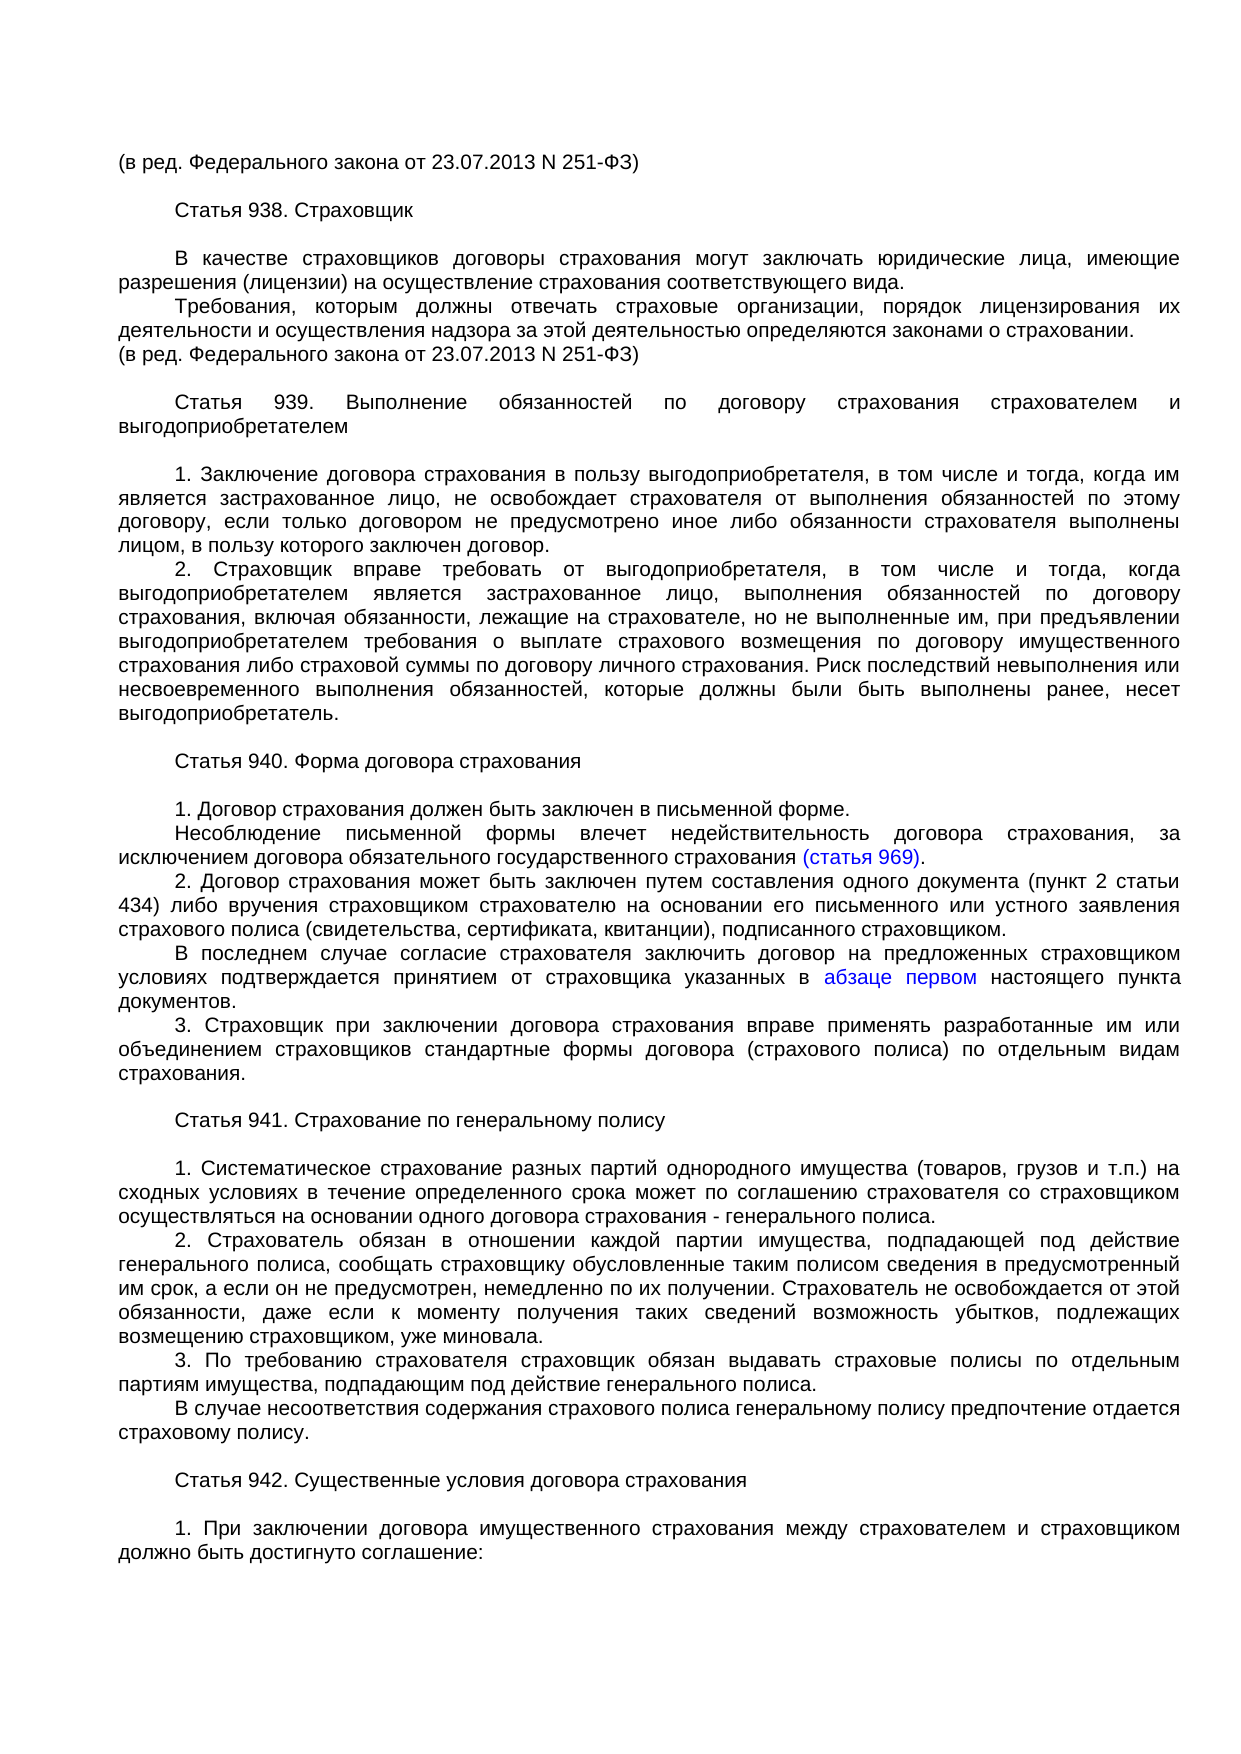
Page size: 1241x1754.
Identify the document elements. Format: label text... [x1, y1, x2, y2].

text 1. При заключении договора имущественного страхования между страхователем и страховщиком должно быть достигнуто соглашение: [118, 1516, 1181, 1563]
text Статья 940. Форма договора страхования [118, 749, 1181, 773]
text В последнем случае согласие страхователя заключить договор на предложенных страховщиком условиях подтверждается принятием от страховщика указанных в абзаце первом настоящего пункта документов. [118, 941, 1181, 1012]
text В случае несоответствия содержания страхового полиса генеральному полису предпочтение отдается страховому полису. [118, 1396, 1181, 1444]
text 2. Договор страхования может быть заключен путем составления одного документа (пункт 2 статьи 434) либо вручения страховщиком страхователю на основании его письменного или устного заявления страхового полиса (свидетельства, сертификата, квитанции), подписанного страховщиком. [118, 869, 1181, 941]
text Статья 942. Существенные условия договора страхования [118, 1468, 1181, 1492]
text Требования, которым должны отвечать страховые организации, порядок лицензирования их деятельности и осуществления надзора за этой деятельностью определяются законами о страховании. [118, 294, 1181, 342]
text 3. Страховщик при заключении договора страхования вправе применять разработанные им или объединением страховщиков стандартные формы договора (страхового полиса) по отдельным видам страхования. [118, 1012, 1181, 1084]
text 1. Заключение договора страхования в пользу выгодоприобретателя, в том числе и тогда, когда им является застрахованное лицо, не освобождает страхователя от выполнения обязанностей по этому договору, если только договором не предусмотрено иное либо обязанности страхователя выполнены лицом, в пользу которого заключен договор. [118, 461, 1181, 557]
text Статья 941. Страхование по генеральному полису [118, 1108, 1181, 1132]
text 3. По требованию страхователя страховщик обязан выдавать страховые полисы по отдельным партиям имущества, подпадающим под действие генерального полиса. [118, 1348, 1181, 1396]
text Статья 938. Страховщик [118, 198, 1181, 222]
text (в ред. Федерального закона от 23.07.2013 N 251-ФЗ) [118, 342, 1181, 366]
text 2. Страховщик вправе требовать от выгодоприобретателя, в том числе и тогда, когда выгодоприобретателем является застрахованное лицо, выполнения обязанностей по договору страхования, включая обязанности, лежащие на страхователе, но не выполненные им, при предъявлении выгодоприобретателем требования о выплате страхового возмещения по договору имущественного страхования либо страховой суммы по договору личного страхования. Риск последствий невыполнения или несвоевременного выполнения обязанностей, которые должны были быть выполнены ранее, несет выгодоприобретатель. [118, 557, 1181, 725]
text 1. Систематическое страхование разных партий однородного имущества (товаров, грузов и т.п.) на сходных условиях в течение определенного срока может по соглашению страхователя со страховщиком осуществляться на основании одного договора страхования - генерального полиса. [118, 1156, 1181, 1228]
text 2. Страхователь обязан в отношении каждой партии имущества, подпадающей под действие генерального полиса, сообщать страховщику обусловленные таким полисом сведения в предусмотренный им срок, а если он не предусмотрен, немедленно по их получении. Страхователь не освобождается от этой обязанности, даже если к моменту получения таких сведений возможность убытков, подлежащих возмещению страховщиком, уже миновала. [118, 1228, 1181, 1348]
text 1. Договор страхования должен быть заключен в письменной форме. [118, 797, 1181, 821]
text Несоблюдение письменной формы влечет недействительность договора страхования, за исключением договора обязательного государственного страхования (статья 969). [118, 821, 1181, 869]
text В качестве страховщиков договоры страхования могут заключать юридические лица, имеющие разрешения (лицензии) на осуществление страхования соответствующего вида. [118, 246, 1181, 294]
text (в ред. Федерального закона от 23.07.2013 N 251-ФЗ) [118, 150, 1181, 174]
text Статья 939. Выполнение обязанностей по договору страхования страхователем и выгодоприобретателем [118, 389, 1181, 437]
